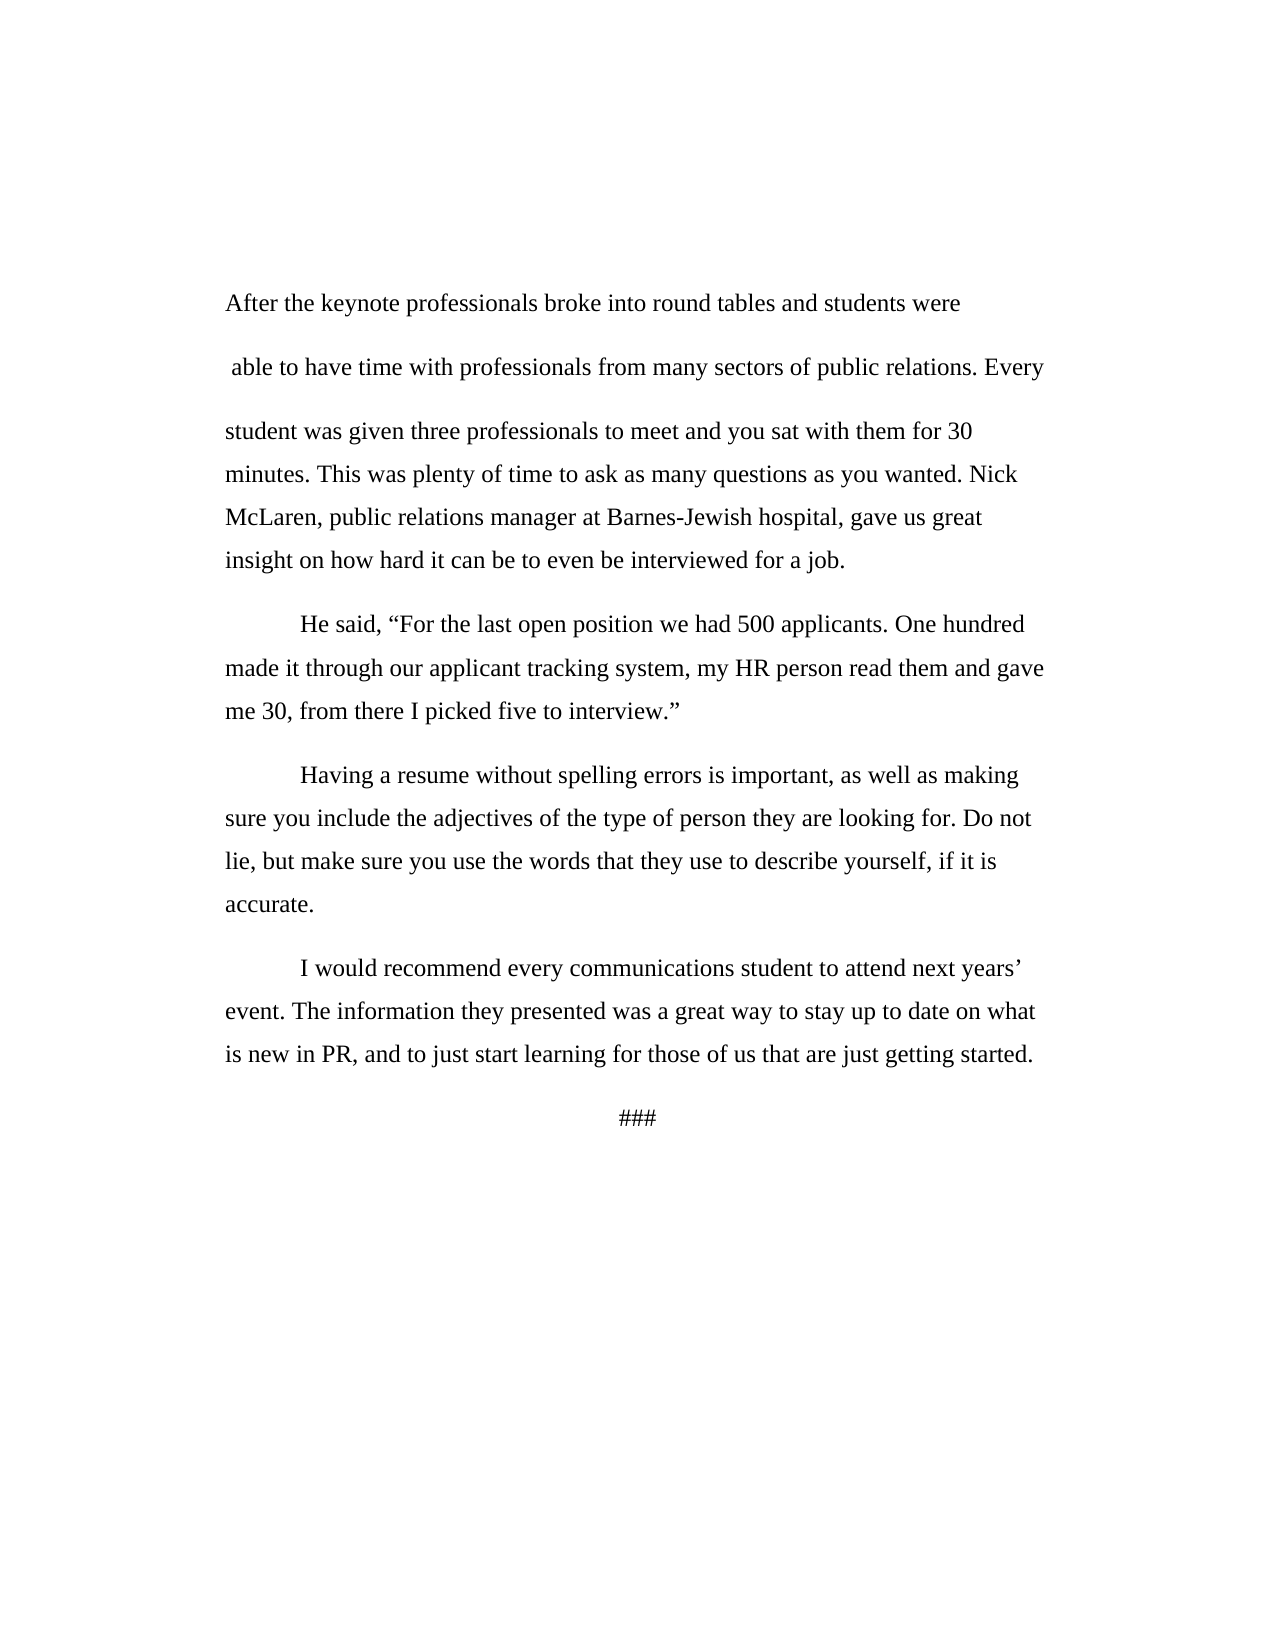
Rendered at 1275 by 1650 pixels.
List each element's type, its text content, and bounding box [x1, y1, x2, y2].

text Having a resume without spelling errors is important, as well as making sure you include the adjectives of the type of person they are looking for. Do not lie, but make sure you use the words that they use to describe yourself, if it is accurate. [225, 760, 1050, 918]
text He said, “For the last open position we had 500 applicants. One hundred made it through our applicant tracking system, my HR person read them and gave me 30, from there I picked five to interview.” [225, 609, 1050, 724]
text I would recommend every communications student to attend next years’ event. The information they presented was a great way to stay up to date on what is new in PR, and to just start learning for those of us that are just getting started. [225, 953, 1050, 1068]
text able to have time with professionals from many sectors of public relations. Every [225, 352, 1050, 381]
text student was given three professionals to meet and you sat with them for 30 minutes. This was plenty of time to ask as many questions as you wanted. Nick McLaren, public relations manager at Barnes-Jewish hospital, gave us great insight on how hard it can be to even be interviewed for a job. [225, 416, 1050, 574]
text ### [225, 1103, 1050, 1132]
text After the keynote professionals broke into round tables and students were [225, 288, 1050, 317]
